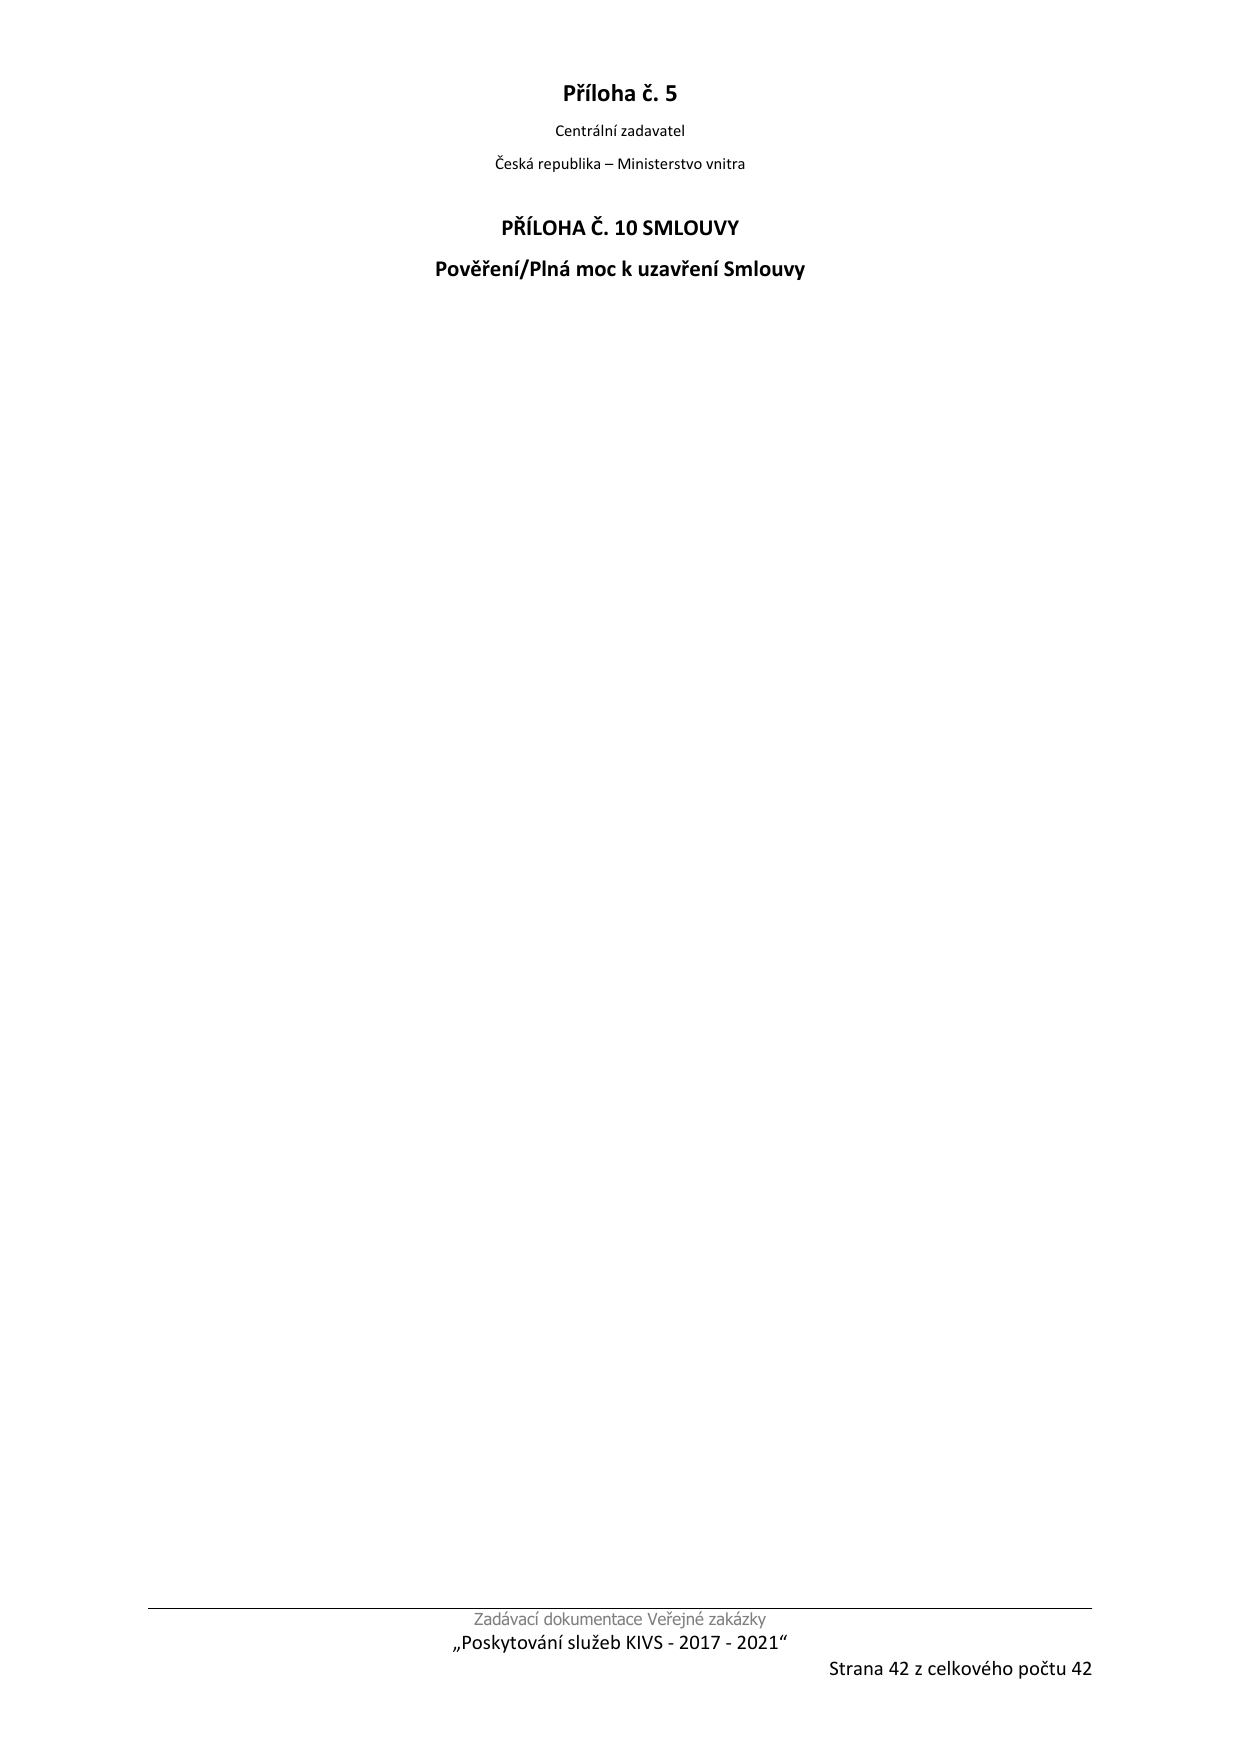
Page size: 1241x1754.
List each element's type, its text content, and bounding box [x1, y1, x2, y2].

text Pověření/Plná moc k uzavření Smlouvy [148, 254, 1092, 282]
list Příloha č. 10 smlouvy [148, 213, 1092, 241]
